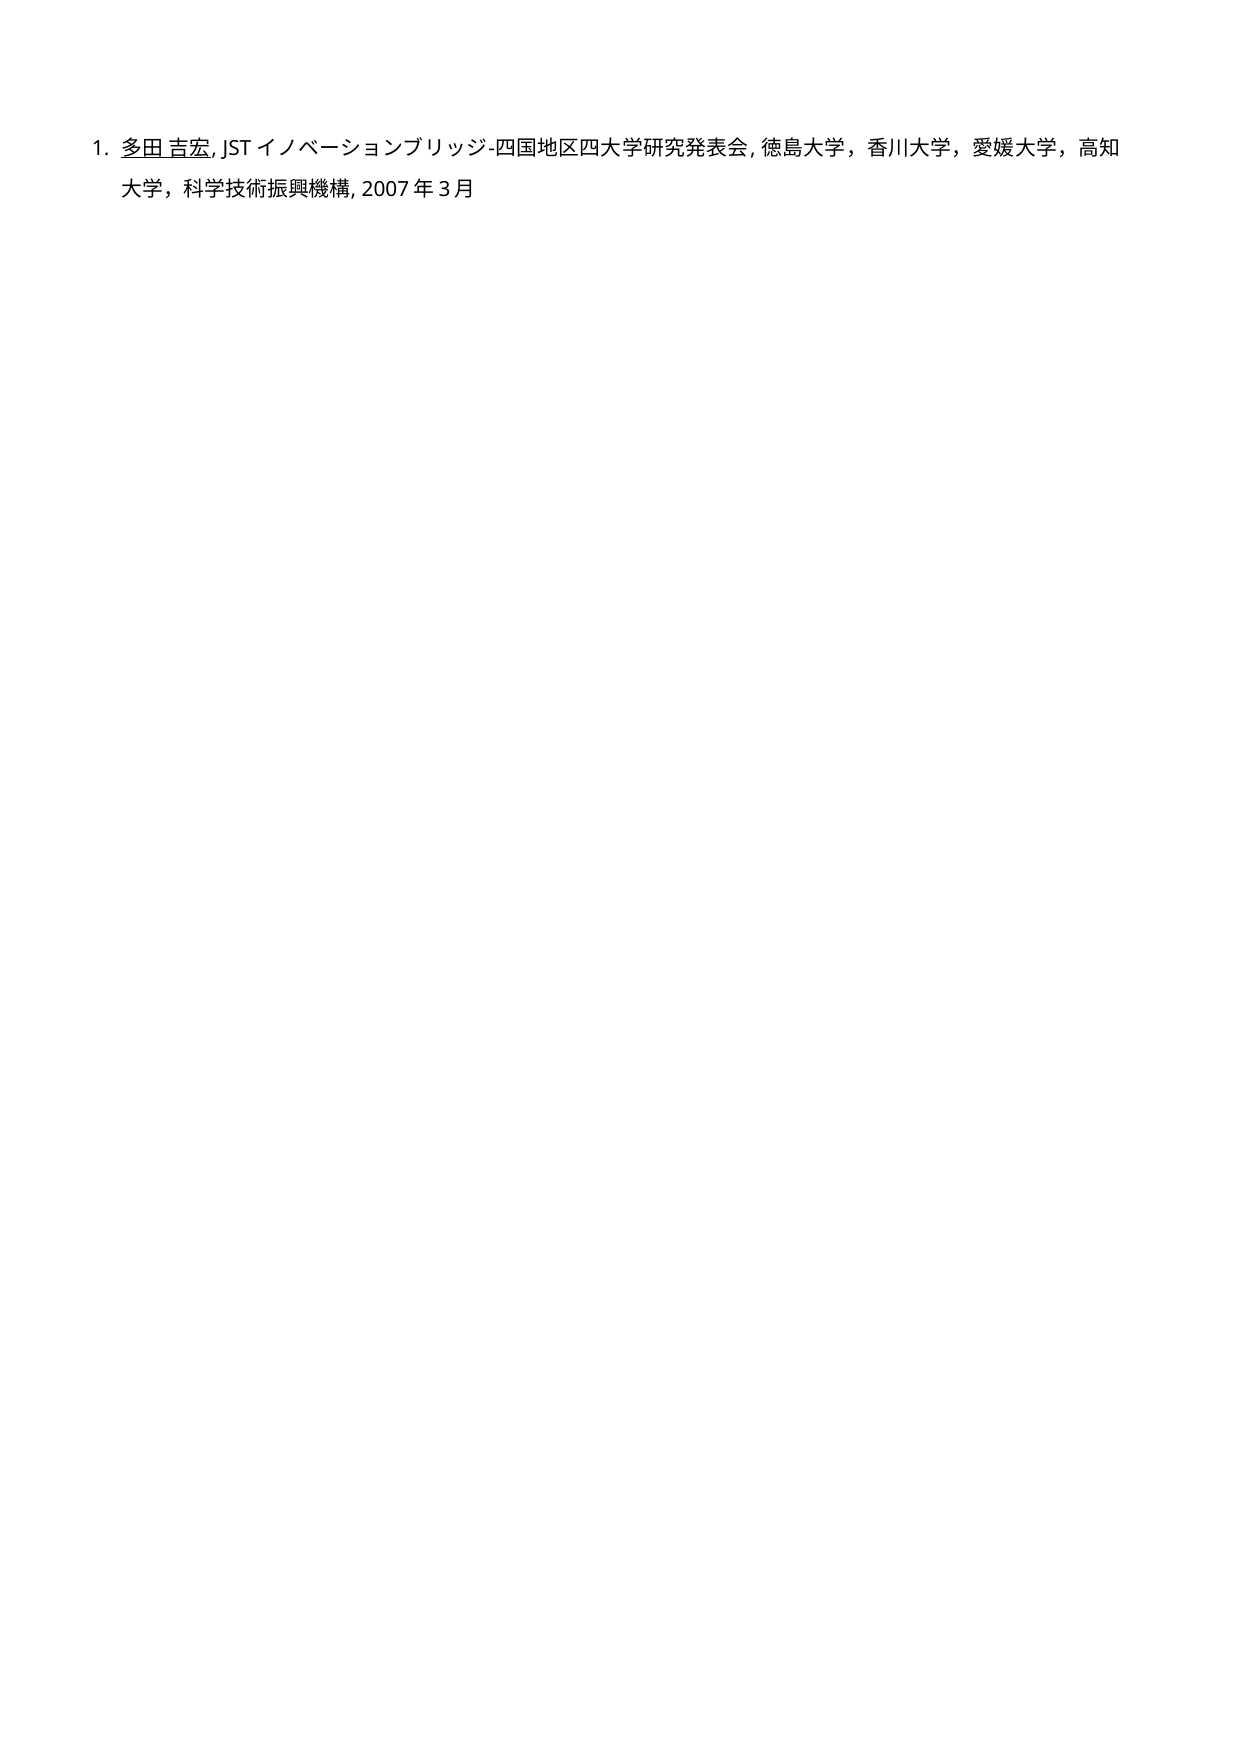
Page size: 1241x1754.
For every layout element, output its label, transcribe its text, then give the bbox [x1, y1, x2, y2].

list 多田 吉宏, JSTイノベーションブリッジ-四国地区四大学研究発表会, 徳島大学，香川大学，愛媛大学，高知大学，科学技術振興機構, 2007年3月 [92, 125, 1122, 209]
